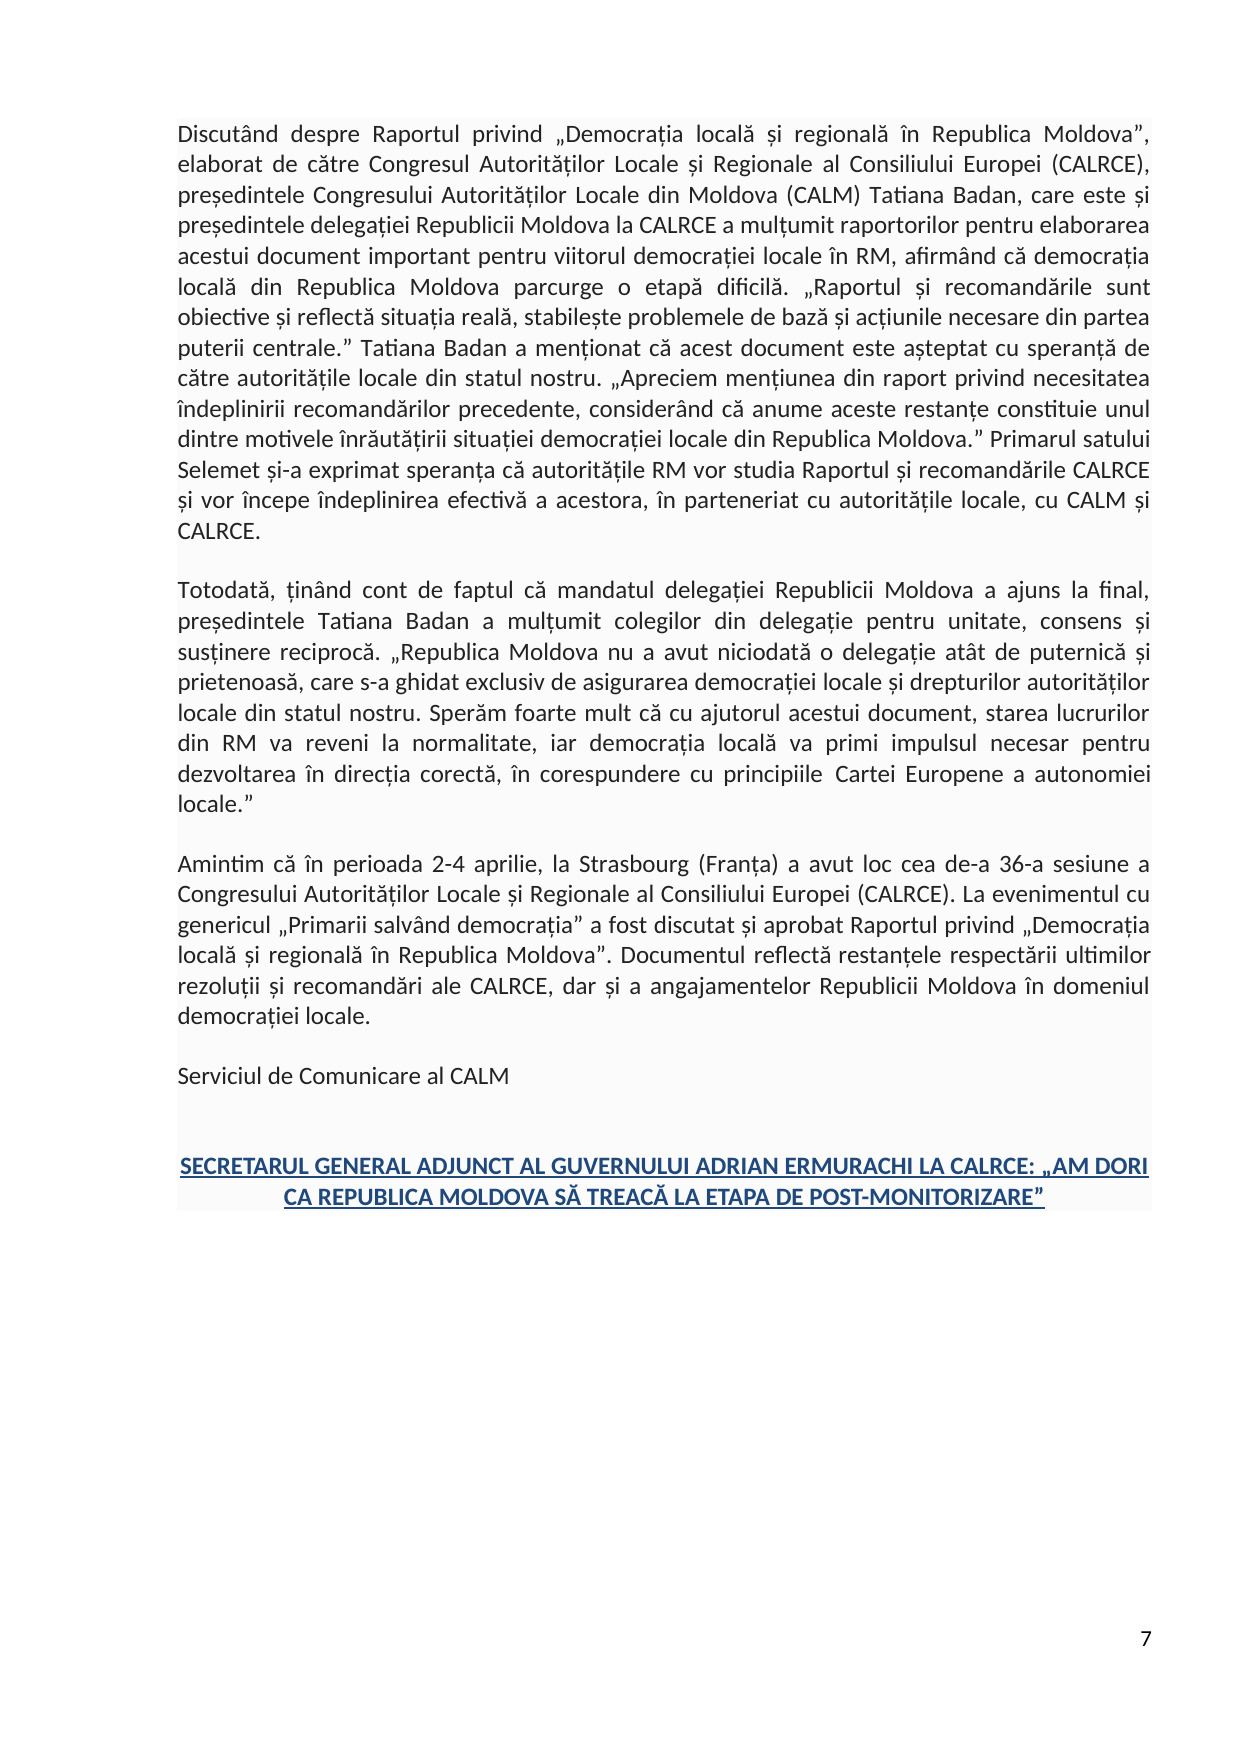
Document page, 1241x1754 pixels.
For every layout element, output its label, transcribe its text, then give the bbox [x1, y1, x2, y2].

text Totodată, ținând cont de faptul că mandatul delegației Republicii Moldova a ajuns la final, președintele Tatiana Badan a mulțumit colegilor din delegație pentru unitate, consens și susținere reciprocă. „Republica Moldova nu a avut niciodată o delegație atât de puternică și prietenoasă, care s-a ghidat exclusiv de asigurarea democrației locale și drepturilor autorităților locale din statul nostru. Sperăm foarte mult că cu ajutorul acestui document, starea lucrurilor din RM va reveni la normalitate, iar democrația locală va primi impulsul necesar pentru dezvoltarea în direcția corectă, în corespundere cu principiile Cartei Europene a autonomiei locale.” [177, 574, 1152, 819]
text Serviciul de Comunicare al CALM [177, 1060, 1152, 1091]
text Discutând despre Raportul privind „Democrația locală și regională în Republica Moldova”, elaborat de către Congresul Autorităților Locale și Regionale al Consiliului Europei (CALRCE), președintele Congresului Autorităților Locale din Moldova (CALM) Tatiana Badan, care este și președintele delegației Republicii Moldova la CALRCE a mulțumit raportorilor pentru elaborarea acestui document important pentru viitorul democrației locale în RM, afirmând că democrația locală din Republica Moldova parcurge o etapă dificilă. „Raportul și recomandările sunt obiective și reflectă situația reală, stabilește problemele de bază și acțiunile necesare din partea puterii centrale.” Tatiana Badan a menționat că acest document este așteptat cu speranță de către autoritățile locale din statul nostru. „Apreciem mențiunea din raport privind necesitatea îndeplinirii recomandărilor precedente, considerând că anume aceste restanțe constituie unul dintre motivele înrăutățirii situației democrației locale din Republica Moldova.” Primarul satului Selemet și-a exprimat speranța că autoritățile RM vor studia Raportul și recomandările CALRCE și vor începe îndeplinirea efectivă a acestora, în parteneriat cu autoritățile locale, cu CALM și CALRCE. [177, 118, 1152, 545]
subtitle SECRETARUL GENERAL ADJUNCT AL GUVERNULUI ADRIAN ERMURACHI LA CALRCE: „AM DORI CA REPUBLICA MOLDOVA SĂ TREACĂ LA ETAPA DE POST-MONITORIZARE” [177, 1150, 1152, 1211]
text Amintim că în perioada 2-4 aprilie, la Strasbourg (Franța) a avut loc cea de-a 36-a sesiune a Congresului Autorităților Locale și Regionale al Consiliului Europei (CALRCE). La evenimentul cu genericul „Primarii salvând democrația” a fost discutat și aprobat Raportul privind „Democrația locală și regională în Republica Moldova”. Documentul reflectă restanțele respectării ultimilor rezoluții și recomandări ale CALRCE, dar și a angajamentelor Republicii Moldova în domeniul democrației locale. [177, 848, 1152, 1031]
